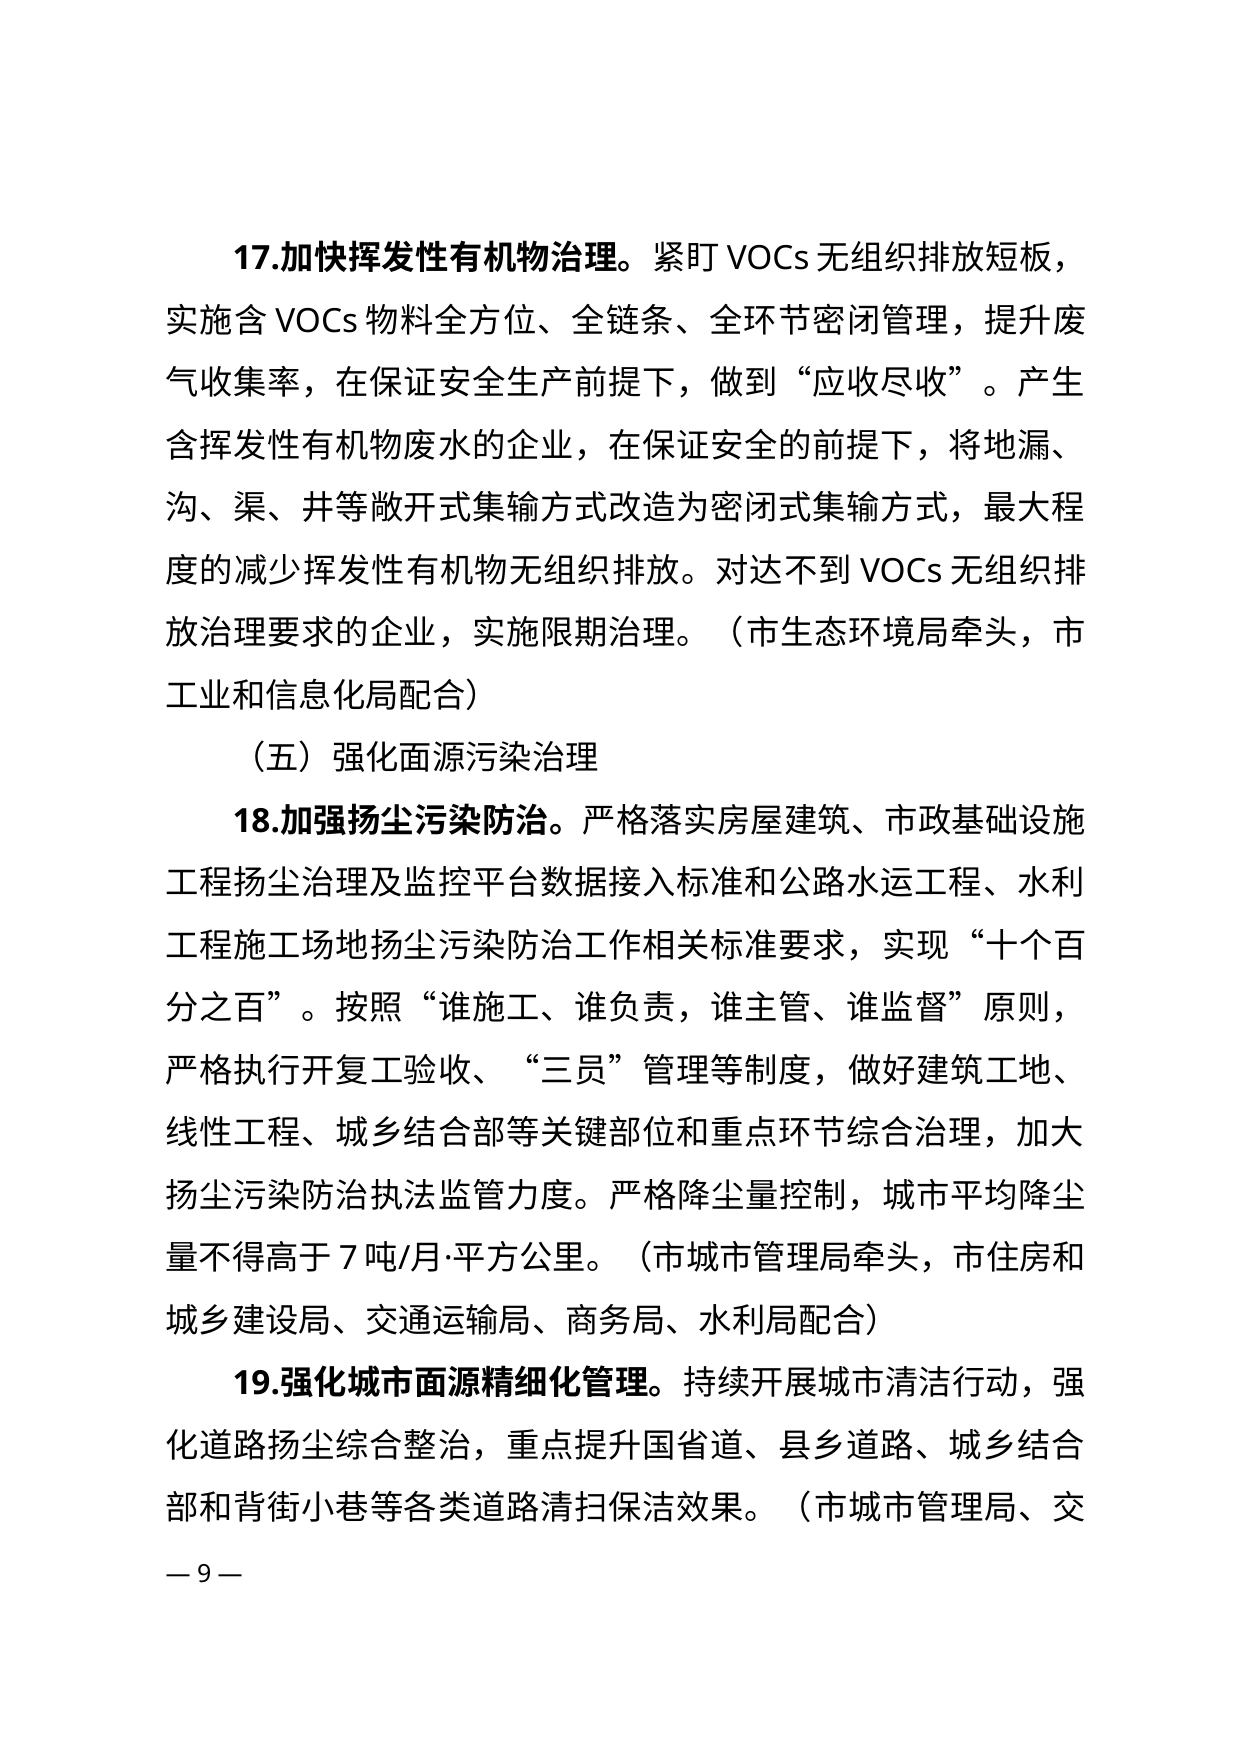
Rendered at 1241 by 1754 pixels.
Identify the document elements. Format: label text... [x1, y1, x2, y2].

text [165, 1345, 1087, 1532]
text （五）强化面源污染治理 [165, 720, 1087, 782]
text 18.加强扬尘污染防治。严格落实房屋建筑、市政基础设施工程扬尘治理及监控平台数据接入标准和公路水运工程、水利工程施工场地扬尘污染防治工作相关标准要求，实现“十个百分之百”。按照“谁施工、谁负责，谁主管、谁监督”原则，严格执行开复工验收、“三员”管理等制度，做好建筑工地、线性工程、城乡结合部等关键部位和重点环节综合治理，加大扬尘污染防治执法监管力度。严格降尘量控制，城市平均降尘量不得高于7吨/月·平方公里。（市城市管理局牵头，市住房和城乡建设局、交通运输局、商务局、水利局配合） [165, 782, 1087, 1345]
text 17.加快挥发性有机物治理。紧盯VOCs无组织排放短板，实施含VOCs物料全方位、全链条、全环节密闭管理，提升废气收集率，在保证安全生产前提下，做到“应收尽收”。产生含挥发性有机物废水的企业，在保证安全的前提下，将地漏、沟、渠、井等敞开式集输方式改造为密闭式集输方式，最大程度的减少挥发性有机物无组织排放。对达不到VOCs无组织排放治理要求的企业，实施限期治理。（市生态环境局牵头，市工业和信息化局配合） [165, 220, 1087, 720]
